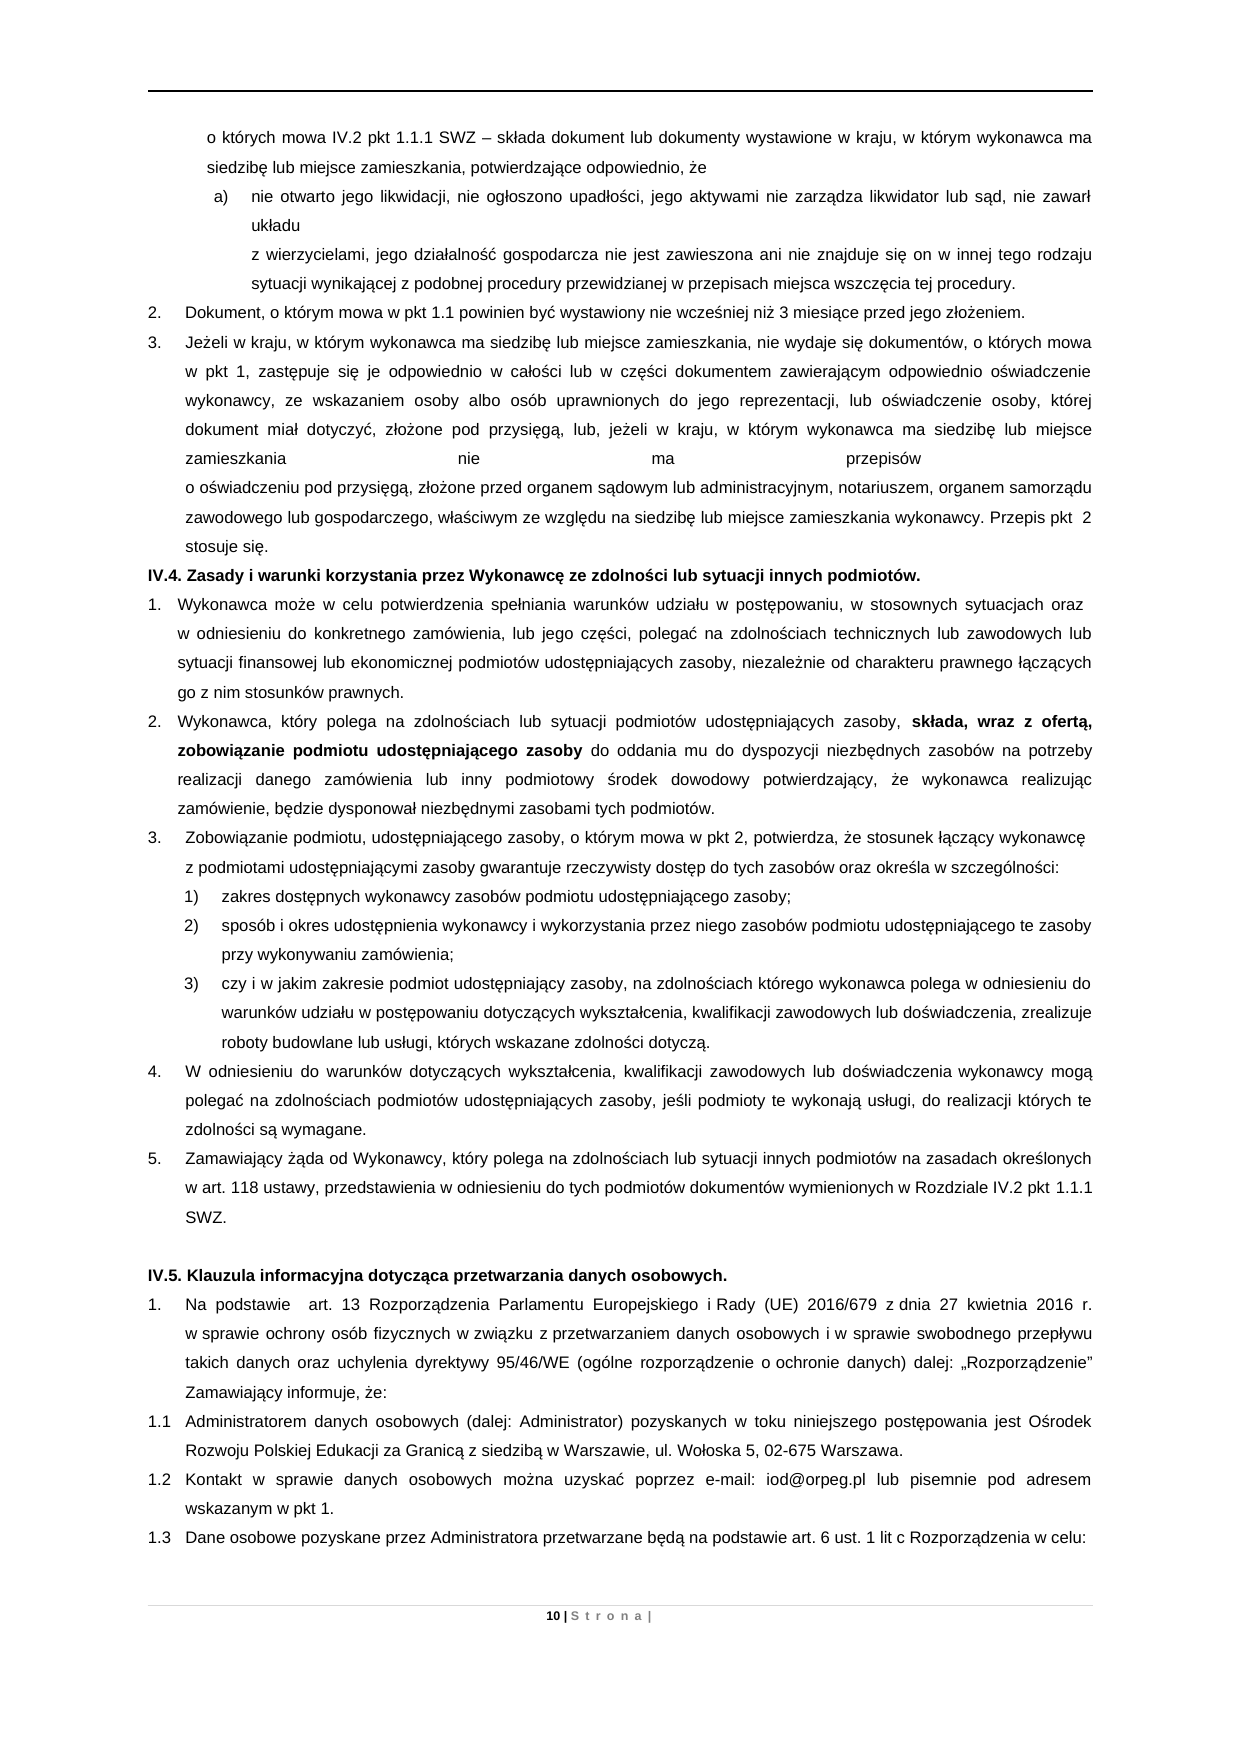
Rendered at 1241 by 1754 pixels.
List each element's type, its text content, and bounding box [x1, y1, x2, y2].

list Administratorem danych osobowych (dalej: Administrator) pozyskanych w toku niniejszego postępowania jest Ośrodek Rozwoju Polskiej Edukacji za Granicą z siedzibą w Warszawie, ul. Wołoska 5, 02-675 Warszawa. [148, 1402, 1093, 1460]
list W odniesieniu do warunków dotyczących wykształcenia, kwalifikacji zawodowych lub doświadczenia wykonawcy mogą polegać na zdolnościach podmiotów udostępniających zasoby, jeśli podmioty te wykonają usługi, do realizacji których te zdolności są wymagane. [148, 1052, 1093, 1139]
list Na podstawie art. 13 Rozporządzenia Parlamentu Europejskiego i Rady (UE) 2016/679 z dnia 27 kwietnia 2016 r. w sprawie ochrony osób fizycznych w związku z przetwarzaniem danych osobowych i w sprawie swobodnego przepływu takich danych oraz uchylenia dyrektywy 95/46/WE (ogólne rozporządzenie o ochronie danych) dalej: „Rozporządzenie” Zamawiający informuje, że: [148, 1285, 1093, 1402]
list Jeżeli w kraju, w którym wykonawca ma siedzibę lub miejsce zamieszkania, nie wydaje się dokumentów, o których mowa w pkt 1, zastępuje się je odpowiednio w całości lub w części dokumentem zawierającym odpowiednio oświadczenie wykonawcy, ze wskazaniem osoby albo osób uprawnionych do jego reprezentacji, lub oświadczenie osoby, której dokument miał dotyczyć, złożone pod przysięgą, lub, jeżeli w kraju, w którym wykonawca ma siedzibę lub miejsce zamieszkania nie ma przepisów o oświadczeniu pod przysięgą, złożone przed organem sądowym lub administracyjnym, notariuszem, organem samorządu zawodowego lub gospodarczego, właściwym ze względu na siedzibę lub miejsce zamieszkania wykonawcy. Przepis pkt 2 stosuje się. [148, 322, 1093, 556]
list zakres dostępnych wykonawcy zasobów podmiotu udostępniającego zasoby; [184, 877, 1093, 906]
list Zamawiający żąda od Wykonawcy, który polega na zdolnościach lub sytuacji innych podmiotów na zasadach określonych w art. 118 ustawy, przedstawienia w odniesieniu do tych podmiotów dokumentów wymienionych w Rozdziale IV.2 pkt 1.1.1 SWZ. [148, 1139, 1093, 1227]
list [162, 118, 1093, 177]
list sposób i okres udostępnienia wykonawcy i wykorzystania przez niego zasobów podmiotu udostępniającego te zasoby przy wykonywaniu zamówienia; [184, 906, 1093, 964]
list Dane osobowe pozyskane przez Administratora przetwarzane będą na podstawie art. 6 ust. 1 lit c Rozporządzenia w celu: [148, 1518, 1093, 1547]
list nie otwarto jego likwidacji, nie ogłoszono upadłości, jego aktywami nie zarządza likwidator lub sąd, nie zawarł układu z wierzycielami, jego działalność gospodarcza nie jest zawieszona ani nie znajduje się on w innej tego rodzaju sytuacji wynikającej z podobnej procedury przewidzianej w przepisach miejsca wszczęcia tej procedury. [213, 177, 1093, 293]
text IV.5. Klauzula informacyjna dotycząca przetwarzania danych osobowych. [148, 1256, 1093, 1285]
list Zobowiązanie podmiotu, udostępniającego zasoby, o którym mowa w pkt 2, potwierdza, że stosunek łączący wykonawcę z podmiotami udostępniającymi zasoby gwarantuje rzeczywisty dostęp do tych zasobów oraz określa w szczególności: [148, 818, 1093, 877]
list Dokument, o którym mowa w pkt 1.1 powinien być wystawiony nie wcześniej niż 3 miesiące przed jego złożeniem. [148, 293, 1093, 322]
list Wykonawca może w celu potwierdzenia spełniania warunków udziału w postępowaniu, w stosownych sytuacjach oraz w odniesieniu do konkretnego zamówienia, lub jego części, polegać na zdolnościach technicznych lub zawodowych lub sytuacji finansowej lub ekonomicznej podmiotów udostępniających zasoby, niezależnie od charakteru prawnego łączących go z nim stosunków prawnych. [148, 585, 1093, 702]
text IV.4. Zasady i warunki korzystania przez Wykonawcę ze zdolności lub sytuacji innych podmiotów. [148, 556, 1093, 585]
list Wykonawca, który polega na zdolnościach lub sytuacji podmiotów udostępniających zasoby, składa, wraz z ofertą, zobowiązanie podmiotu udostępniającego zasoby do oddania mu do dyspozycji niezbędnych zasobów na potrzeby realizacji danego zamówienia lub inny podmiotowy środek dowodowy potwierdzający, że wykonawca realizując zamówienie, będzie dysponował niezbędnymi zasobami tych podmiotów. [148, 702, 1093, 818]
list czy i w jakim zakresie podmiot udostępniający zasoby, na zdolnościach którego wykonawca polega w odniesieniu do warunków udziału w postępowaniu dotyczących wykształcenia, kwalifikacji zawodowych lub doświadczenia, zrealizuje roboty budowlane lub usługi, których wskazane zdolności dotyczą. [184, 964, 1093, 1052]
list Kontakt w sprawie danych osobowych można uzyskać poprzez e-mail: iod@orpeg.pl lub pisemnie pod adresem wskazanym w pkt 1. [148, 1460, 1093, 1518]
